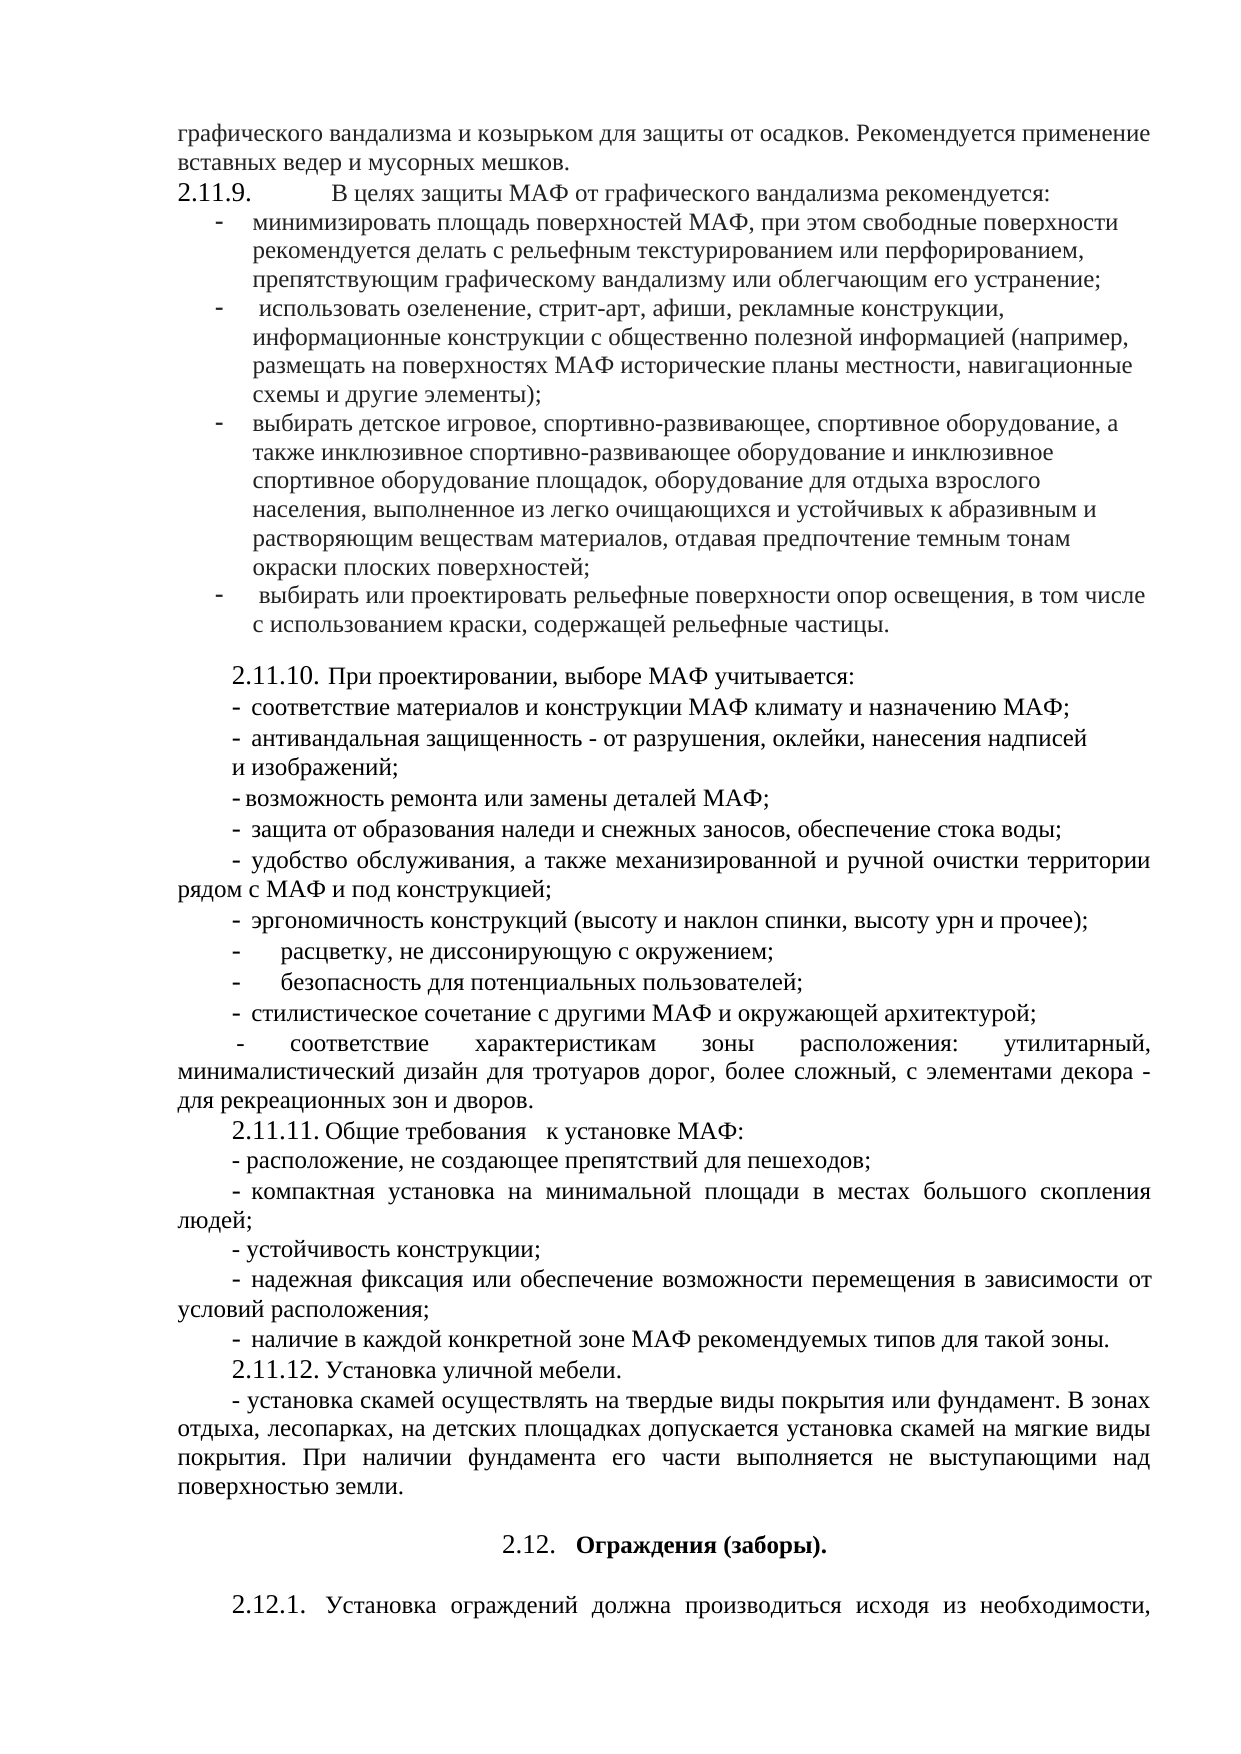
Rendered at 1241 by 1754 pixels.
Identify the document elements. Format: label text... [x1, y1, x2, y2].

list использовать озеленение, стрит-арт, афиши, рекламные конструкции, информационные конструкции с общественно полезной информацией (например, размещать на поверхностях МАФ исторические планы местности, навигационные схемы и другие элементы); [215, 293, 1152, 408]
text - устойчивость конструкции; [232, 1234, 1152, 1262]
list удобство обслуживания, а также механизированной и ручной очистки территории рядом с МАФ и под конструкцией; [177, 843, 1152, 903]
list возможность ремонта или замены деталей МАФ; [177, 781, 1152, 812]
list антивандальная защищенность - от разрушения, оклейки, нанесения надписей [177, 721, 1152, 752]
text и изображений; [177, 752, 1152, 781]
text - соответствие характеристикам зоны расположения: утилитарный, минималистический дизайн для тротуаров дорог, более сложный, с элементами декора -для рекреационных зон и дворов. [177, 1028, 1152, 1114]
list В целях защиты МАФ от графического вандализма рекомендуется: [177, 176, 1152, 207]
list надежная фиксация или обеспечение возможности перемещения в зависимости от условий расположения; [177, 1262, 1152, 1322]
list эргономичность конструкций (высоту и наклон спинки, высоту урн и прочее); [177, 903, 1152, 934]
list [177, 118, 1152, 176]
list компактная установка на минимальной площади в местах большого скопления людей; [177, 1174, 1152, 1234]
list стилистическое сочетание с другими МАФ и окружающей архитектурой; [177, 997, 1152, 1028]
list безопасность для потенциальных пользователей; [177, 965, 1152, 997]
list соответствие материалов и конструкции МАФ климату и назначению МАФ; [177, 690, 1152, 721]
list расцветку, не диссонирующую с окружением; [177, 934, 1152, 965]
list выбирать детское игровое, спортивно-развивающее, спортивное оборудование, а также инклюзивное спортивно-развивающее оборудование и инклюзивное спортивное оборудование площадок, оборудование для отдыха взрослого населения, выполненное из легко очищающихся и устойчивых к абразивным и растворяющим веществам материалов, отдавая предпочтение темным тонам окраски плоских поверхностей; [215, 408, 1152, 581]
list Ограждения (заборы). [177, 1528, 1152, 1559]
list защита от образования наледи и снежных заносов, обеспечение стока воды; [177, 812, 1152, 843]
list При проектировании, выборе МАФ учитывается: [177, 659, 1152, 690]
text - расположение, не создающее препятствий для пешеходов; [232, 1145, 1152, 1174]
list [177, 1588, 1152, 1619]
list минимизировать площадь поверхностей МАФ, при этом свободные поверхности рекомендуется делать с рельефным текстурированием или перфорированием, препятствующим графическому вандализму или облегчающим его устранение; [215, 207, 1152, 293]
list выбирать или проектировать рельефные поверхности опор освещения, в том числе с использованием краски, содержащей рельефные частицы. [215, 581, 1152, 638]
text - установка скамей осуществлять на твердые виды покрытия или фундамент. В зонах отдыха, лесопарках, на детских площадках допускается установка скамей на мягкие виды покрытия. При наличии фундамента его части выполняется не выступающими над поверхностью земли. [177, 1385, 1152, 1500]
list Общие требования к установке МАФ: [177, 1114, 1152, 1145]
list наличие в каждой конкретной зоне МАФ рекомендуемых типов для такой зоны. [177, 1322, 1152, 1353]
list Установка уличной мебели. [177, 1353, 1152, 1385]
